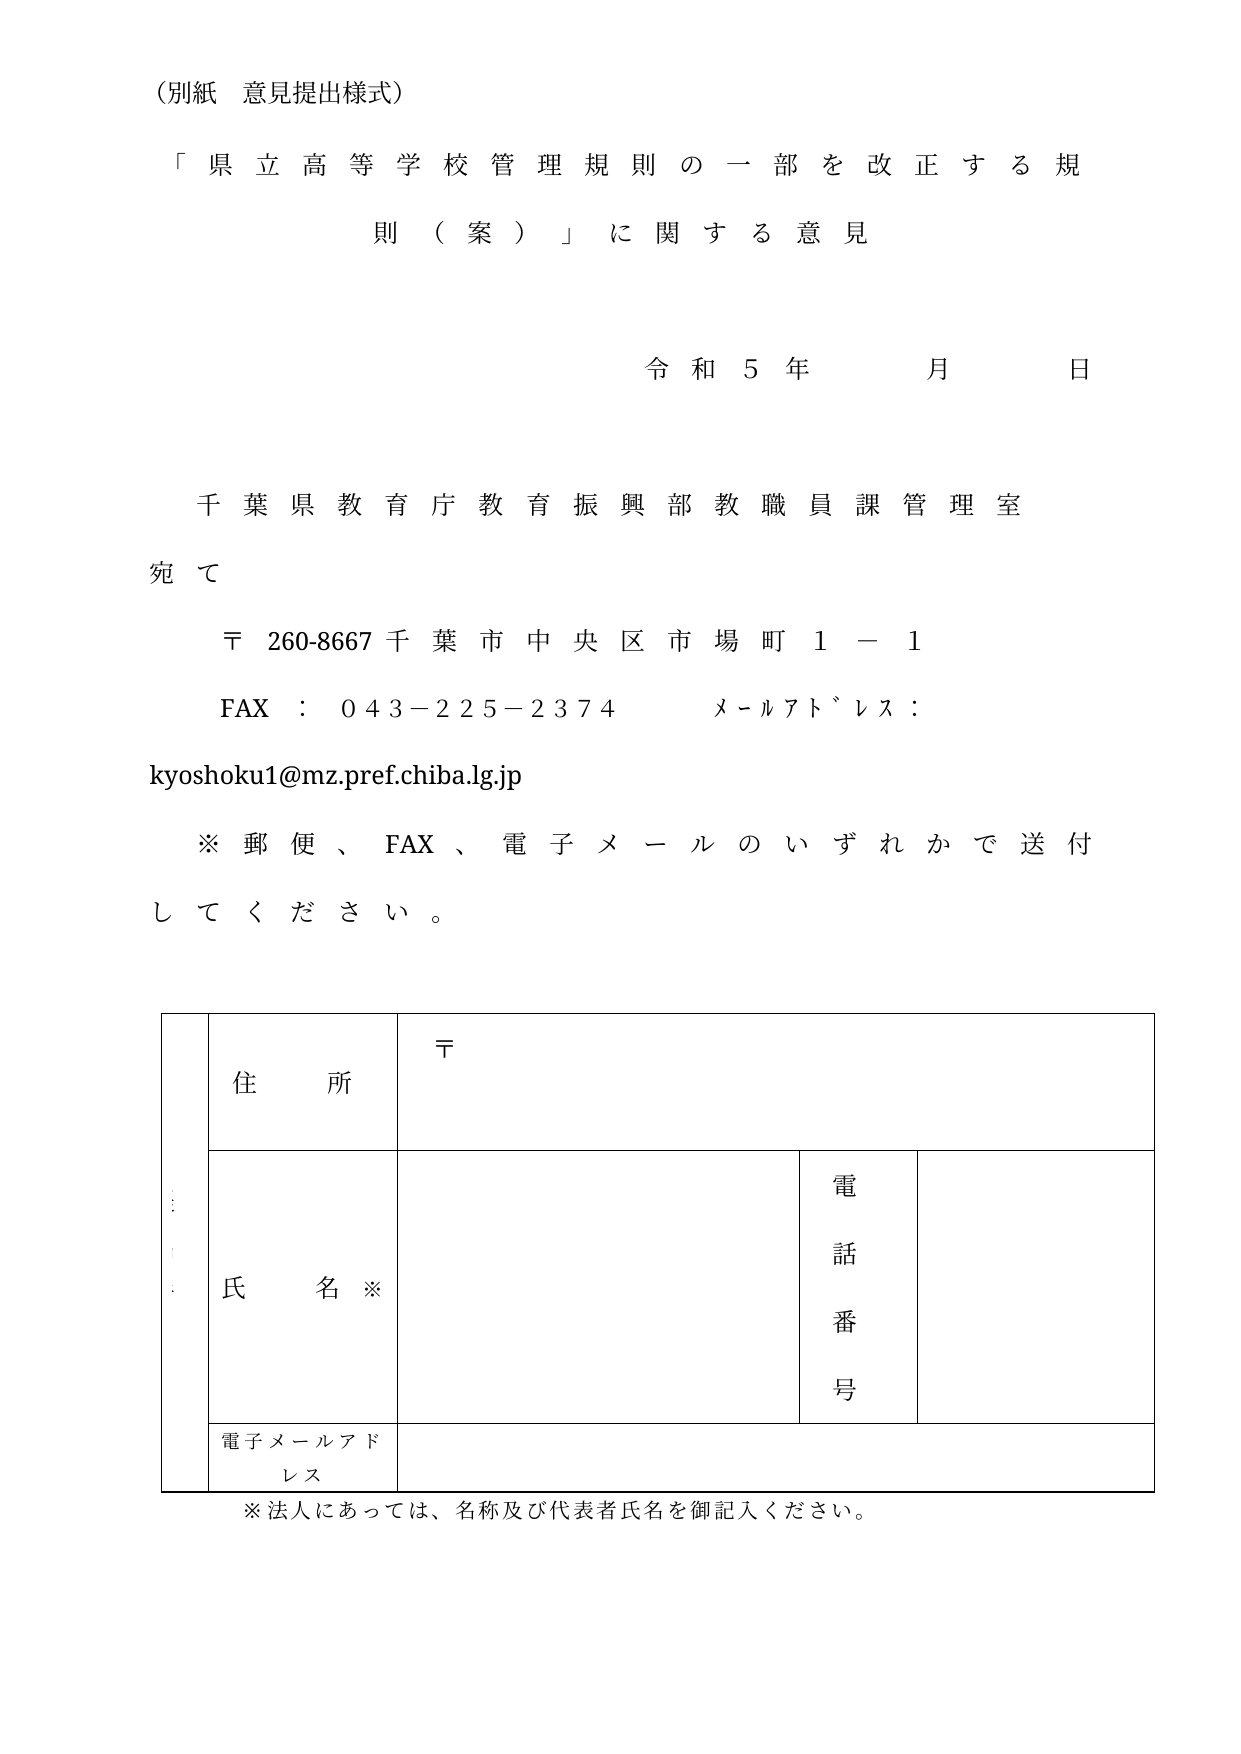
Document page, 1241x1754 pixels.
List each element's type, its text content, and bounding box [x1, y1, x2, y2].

table_cell 電話番号 [800, 1151, 917, 1422]
text 「県立高等学校管理規則の一部を改正する規則（案）」に関する意見 [149, 130, 1115, 266]
table_header 提出者 [162, 1014, 208, 1491]
text 令和５年 月 日 [149, 334, 1114, 402]
text FAX：０４３－２２５－２３７４ ﾒｰﾙｱﾄﾞﾚｽ：kyoshoku1@mz.pref.chiba.lg.jp [149, 673, 1114, 809]
table_header 住 所 [209, 1014, 397, 1150]
text 〒260-8667 千葉市中央区市場町１－１ [149, 605, 1114, 673]
table_cell [398, 1424, 1154, 1491]
table_cell 電子メールアドレス [209, 1424, 397, 1491]
table_header 〒 [398, 1014, 1154, 1150]
text ※郵便、FAX、電子メールのいずれかで送付してください。 [149, 809, 1114, 945]
table_cell [918, 1151, 1154, 1422]
table_cell [398, 1151, 799, 1422]
text 千葉県教育庁教育振興部教職員課管理室 宛て [149, 469, 1114, 605]
text ※法人にあっては、名称及び代表者氏名を御記入ください。 [149, 1492, 1114, 1526]
table_cell 氏 名※ [209, 1151, 397, 1422]
